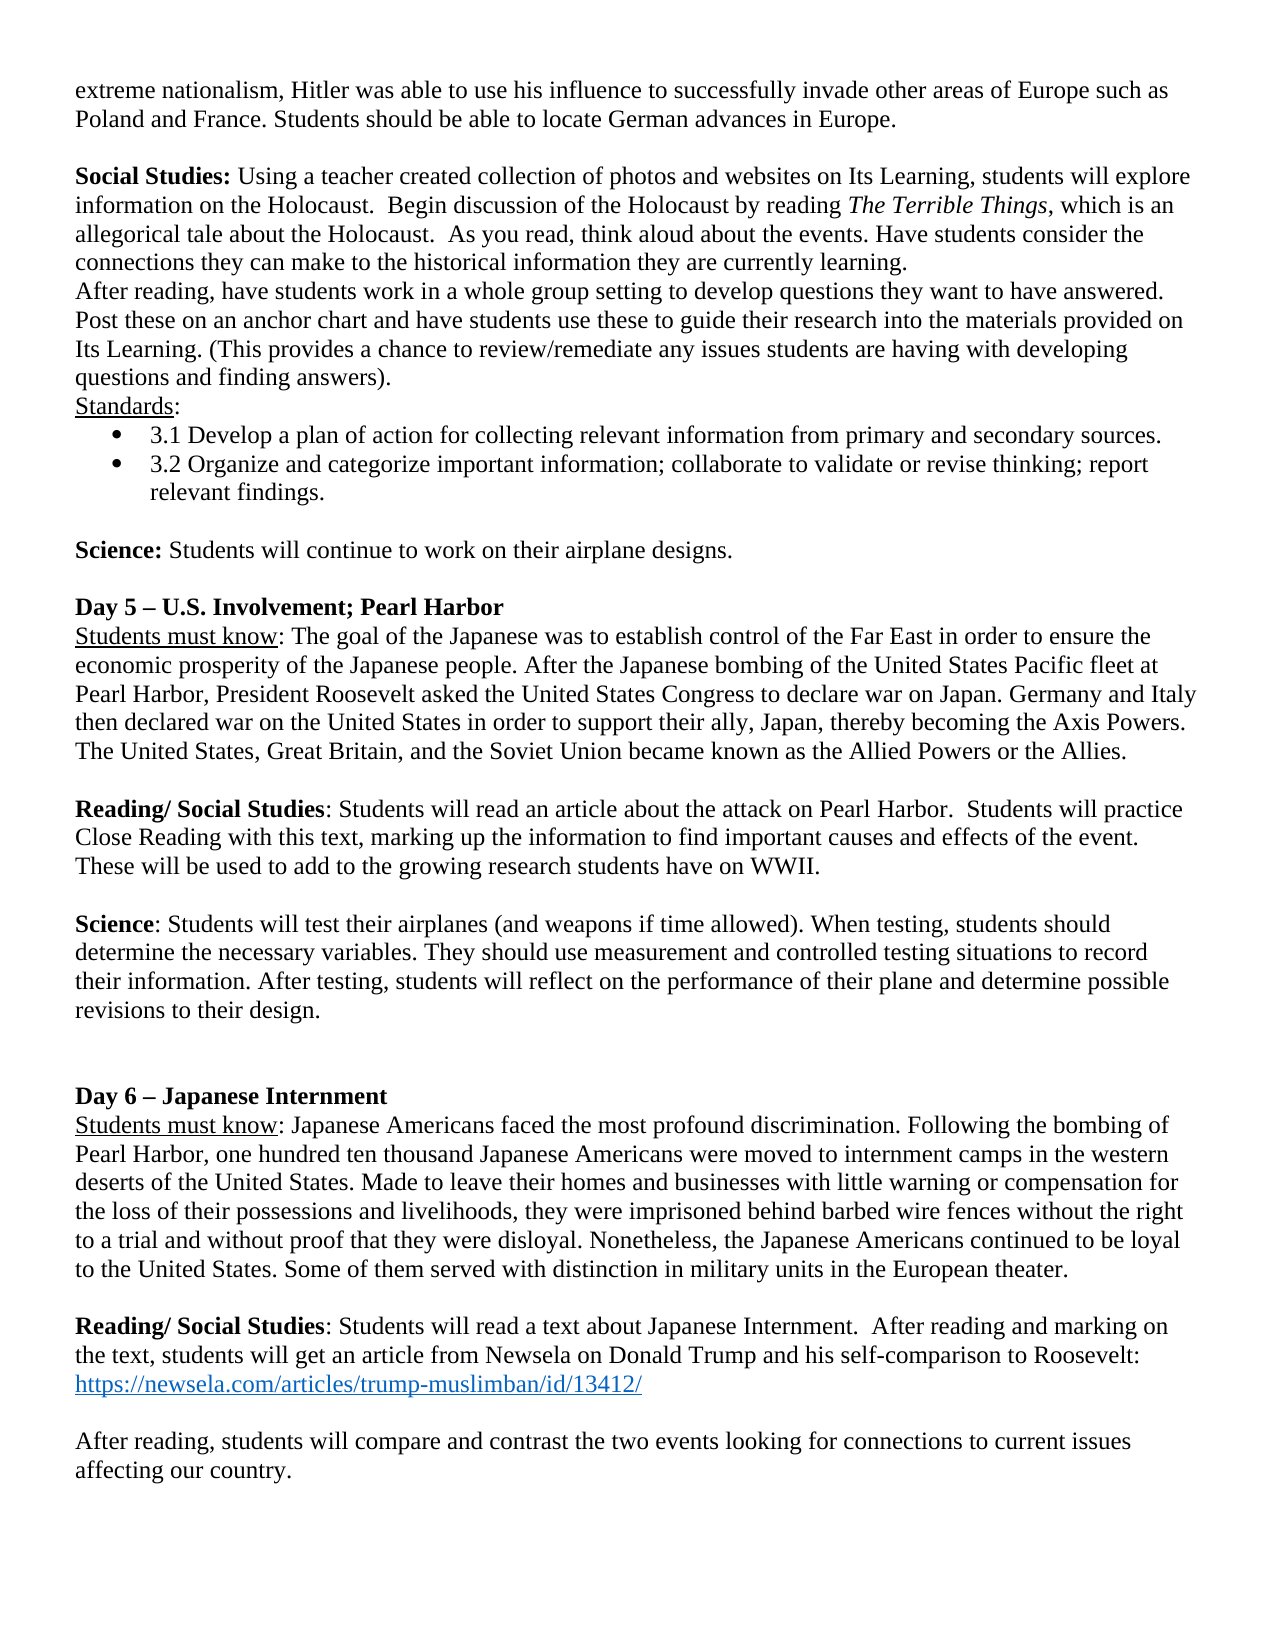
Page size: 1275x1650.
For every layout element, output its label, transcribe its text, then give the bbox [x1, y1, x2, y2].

text Standards: [75, 391, 1200, 420]
text Reading/ Social Studies: Students will read an article about the attack on Pearl Harbor. Students will practice Close Reading with this text, marking up the information to find important causes and effects of the event. These will be used to add to the growing research students have on WWII. [75, 794, 1200, 880]
text Students must know: The goal of the Japanese was to establish control of the Far East in order to ensure the economic prosperity of the Japanese people. After the Japanese bombing of the United States Pacific fleet at Pearl Harbor, President Roosevelt asked the United States Congress to declare war on Japan. Germany and Italy then declared war on the United States in order to support their ally, Japan, thereby becoming the Axis Powers. The United States, Great Britain, and the Soviet Union became known as the Allied Powers or the Allies. [75, 621, 1200, 765]
text Day 6 – Japanese Internment [75, 1081, 1200, 1110]
text After reading, have students work in a whole group setting to develop questions they want to have answered. Post these on an anchor chart and have students use these to guide their research into the materials provided on Its Learning. (This provides a chance to review/remediate any issues students are having with developing questions and finding answers). [75, 276, 1200, 391]
list 3.2 Organize and categorize important information; collaborate to validate or revise thinking; report relevant findings. [112, 449, 1200, 506]
list 3.1 Develop a plan of action for collecting relevant information from primary and secondary sources. [112, 420, 1200, 449]
text Social Studies: Using a teacher created collection of photos and websites on Its Learning, students will explore information on the Holocaust. Begin discussion of the Holocaust by reading The Terrible Things, which is an allegorical tale about the Holocaust. As you read, think aloud about the events. Have students consider the connections they can make to the historical information they are currently learning. [75, 161, 1200, 276]
text Science: Students will test their airplanes (and weapons if time allowed). When testing, students should determine the necessary variables. They should use measurement and controlled testing situations to record their information. After testing, students will reflect on the performance of their plane and determine possible revisions to their design. [75, 909, 1200, 1024]
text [75, 75, 1200, 132]
text Reading/ Social Studies: Students will read a text about Japanese Internment. After reading and marking on the text, students will get an article from Newsela on Donald Trump and his self-comparison to Roosevelt: https://newsela.com/articles/trump-muslimban/id/13412/ [75, 1311, 1200, 1397]
text After reading, students will compare and contrast the two events looking for connections to current issues affecting our country. [75, 1426, 1200, 1484]
text Day 5 – U.S. Involvement; Pearl Harbor [75, 592, 1200, 621]
text Students must know: Japanese Americans faced the most profound discrimination. Following the bombing of Pearl Harbor, one hundred ten thousand Japanese Americans were moved to internment camps in the western deserts of the United States. Made to leave their homes and businesses with little warning or compensation for the loss of their possessions and livelihoods, they were imprisoned behind barbed wire fences without the right to a trial and without proof that they were disloyal. Nonetheless, the Japanese Americans continued to be loyal to the United States. Some of them served with distinction in military units in the European theater. [75, 1110, 1200, 1282]
text Science: Students will continue to work on their airplane designs. [75, 535, 1200, 564]
